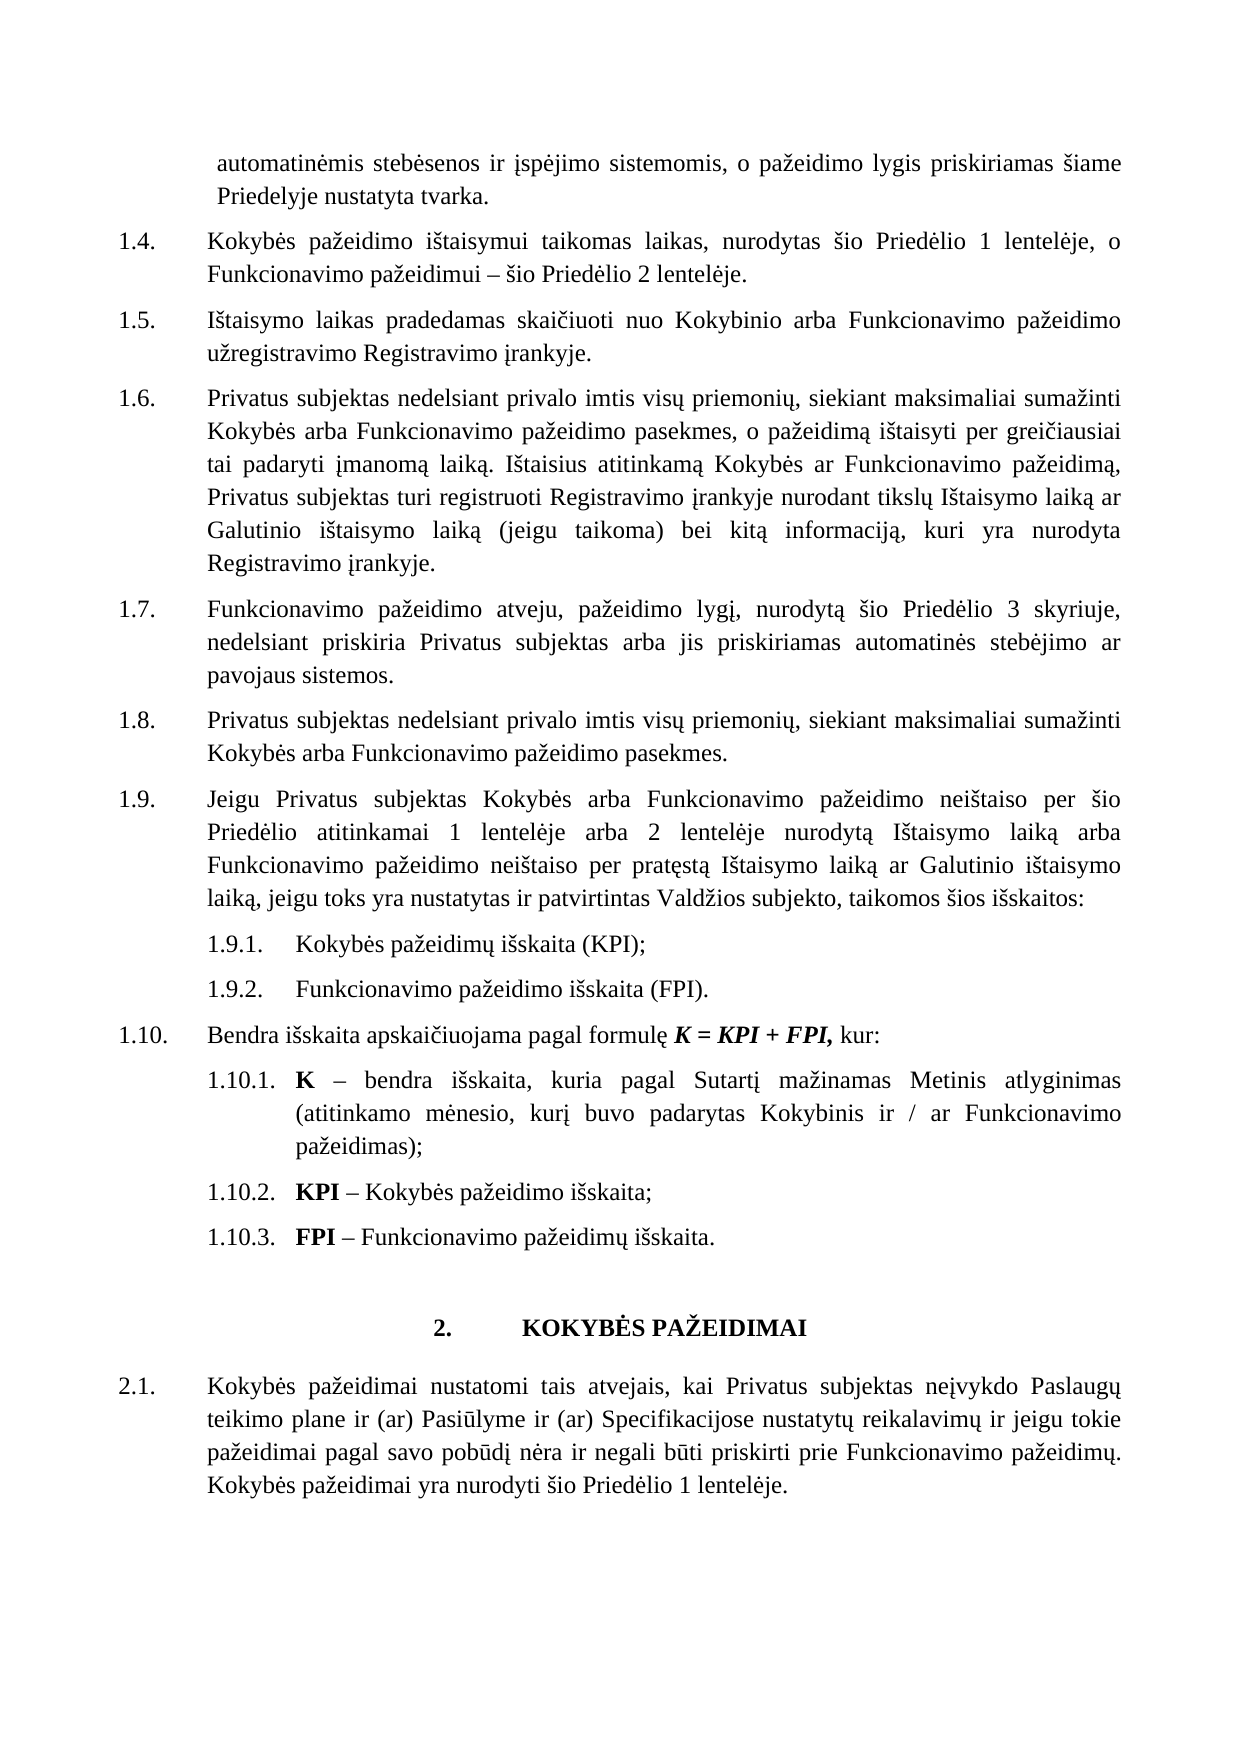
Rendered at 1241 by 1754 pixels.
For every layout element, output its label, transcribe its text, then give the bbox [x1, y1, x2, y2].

list K – bendra išskaita, kuria pagal Sutartį mažinamas Metinis atlyginimas (atitinkamo mėnesio, kurį buvo padarytas Kokybinis ir / ar Funkcionavimo pažeidimas); [207, 1065, 1122, 1160]
list KOKYBĖS PAŽEIDIMAI [118, 1313, 1122, 1342]
list FPI – Funkcionavimo pažeidimų išskaita. [207, 1222, 1122, 1251]
list KPI – Kokybės pažeidimo išskaita; [207, 1177, 1122, 1206]
list Kokybės pažeidimai nustatomi tais atvejais, kai Privatus subjektas neįvykdo Paslaugų teikimo plane ir (ar) Pasiūlyme ir (ar) Specifikacijose nustatytų reikalavimų ir jeigu tokie pažeidimai pagal savo pobūdį nėra ir negali būti priskirti prie Funkcionavimo pažeidimų. Kokybės pažeidimai yra nurodyti šio Priedėlio 1 lentelėje. [118, 1371, 1122, 1499]
list Privatus subjektas nedelsiant privalo imtis visų priemonių, siekiant maksimaliai sumažinti Kokybės arba Funkcionavimo pažeidimo pasekmes. [118, 706, 1122, 767]
list Funkcionavimo pažeidimo išskaita (FPI). [207, 974, 1122, 1003]
list Kokybės pažeidimo ištaisymui taikomas laikas, nurodytas šio Priedėlio 1 lentelėje, o Funkcionavimo pažeidimui – šio Priedėlio 2 lentelėje. [118, 226, 1122, 288]
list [143, 148, 1122, 209]
list Ištaisymo laikas pradedamas skaičiuoti nuo Kokybinio arba Funkcionavimo pažeidimo užregistravimo Registravimo įrankyje. [118, 305, 1122, 367]
list Privatus subjektas nedelsiant privalo imtis visų priemonių, siekiant maksimaliai sumažinti Kokybės arba Funkcionavimo pažeidimo pasekmes, o pažeidimą ištaisyti per greičiausiai tai padaryti įmanomą laiką. Ištaisius atitinkamą Kokybės ar Funkcionavimo pažeidimą, Privatus subjektas turi registruoti Registravimo įrankyje nurodant tikslų Ištaisymo laiką ar Galutinio ištaisymo laiką (jeigu taikoma) bei kitą informaciją, kuri yra nurodyta Registravimo įrankyje. [118, 383, 1122, 577]
list Bendra išskaita apskaičiuojama pagal formulę K = KPI + FPI, kur: [118, 1020, 1122, 1048]
list Kokybės pažeidimų išskaita (KPI); [207, 929, 1122, 957]
list Funkcionavimo pažeidimo atveju, pažeidimo lygį, nurodytą šio Priedėlio 3 skyriuje, nedelsiant priskiria Privatus subjektas arba jis priskiriamas automatinės stebėjimo ar pavojaus sistemos. [118, 594, 1122, 689]
list Jeigu Privatus subjektas Kokybės arba Funkcionavimo pažeidimo neištaiso per šio Priedėlio atitinkamai 1 lentelėje arba 2 lentelėje nurodytą Ištaisymo laiką arba Funkcionavimo pažeidimo neištaiso per pratęstą Ištaisymo laiką ar Galutinio ištaisymo laiką, jeigu toks yra nustatytas ir patvirtintas Valdžios subjekto, taikomos šios išskaitos: [118, 784, 1122, 912]
